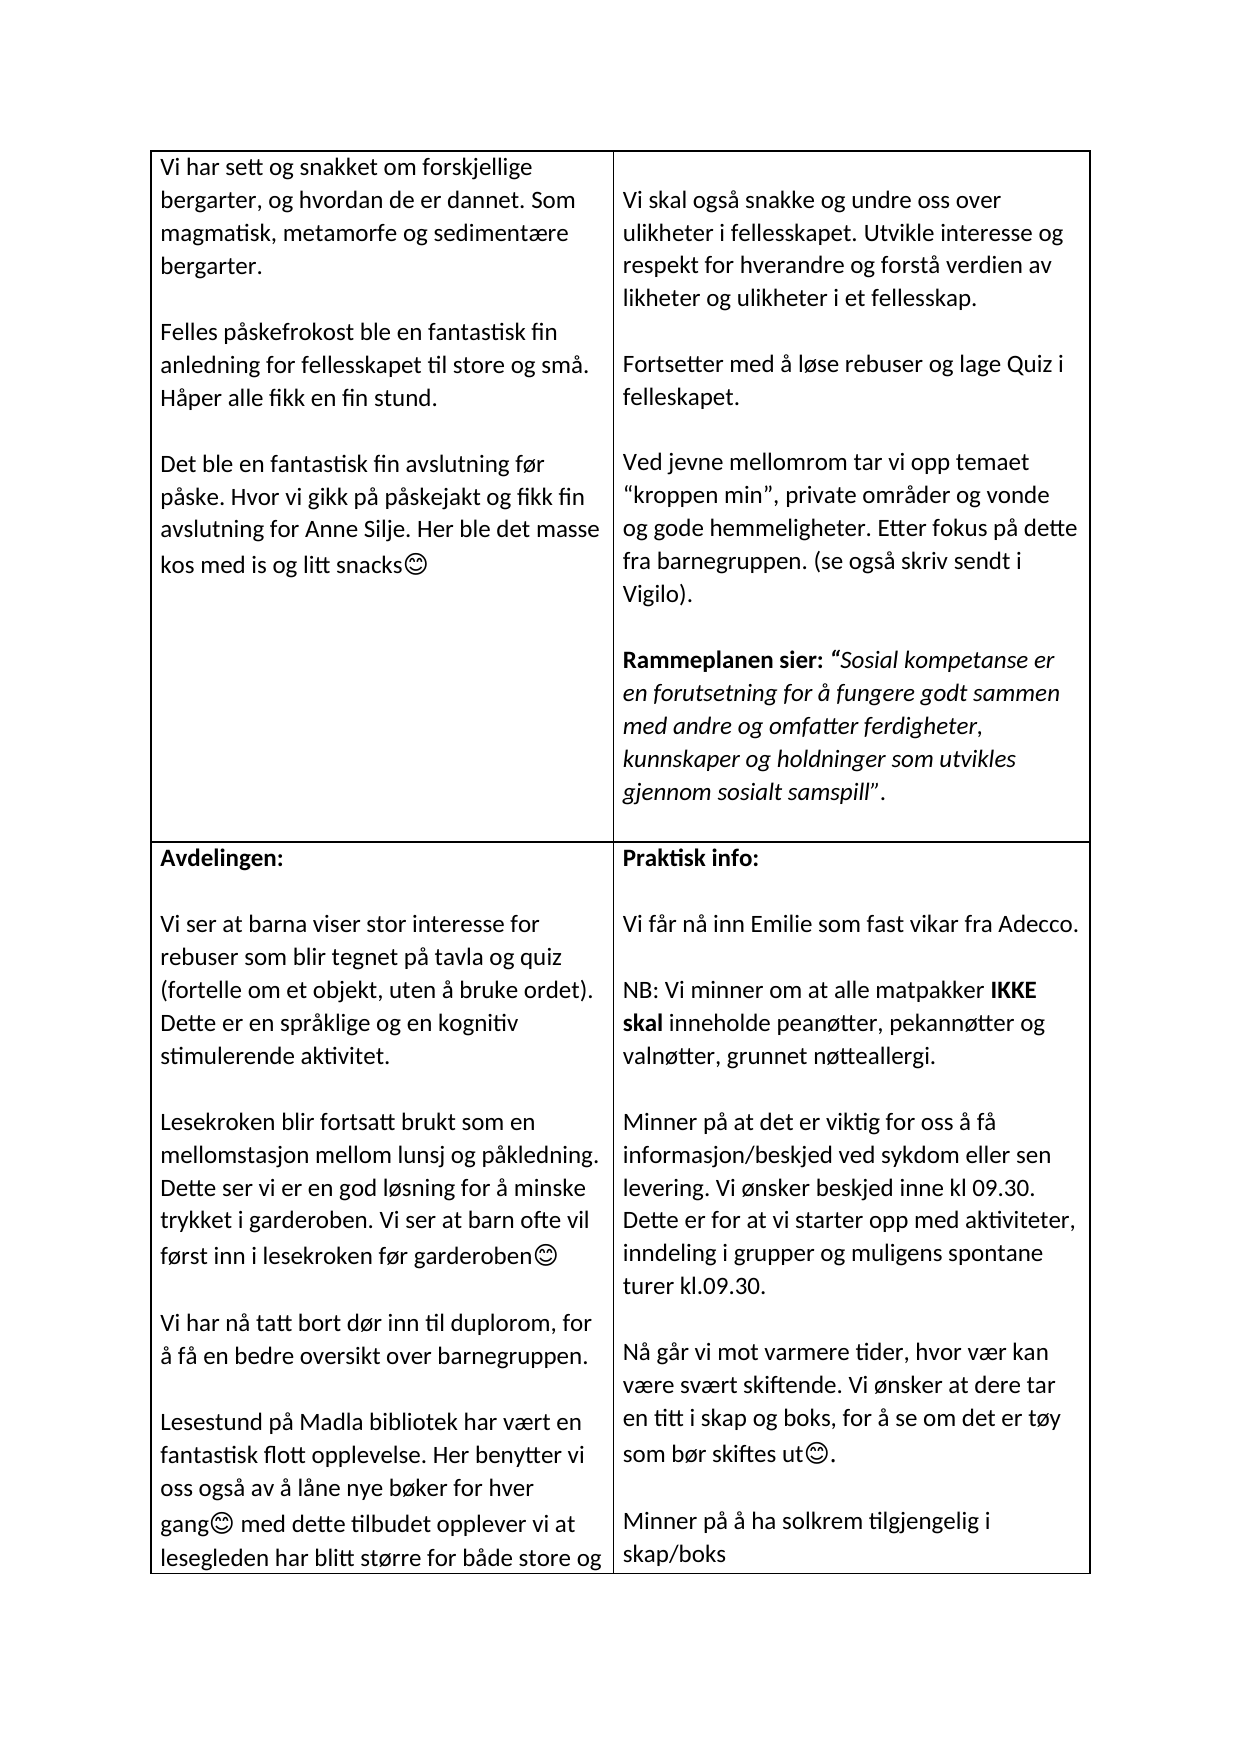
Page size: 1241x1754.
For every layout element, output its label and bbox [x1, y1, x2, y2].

table_cell [152, 843, 613, 1573]
table_cell [614, 843, 1089, 1573]
table_header [152, 152, 613, 841]
table_header [614, 152, 1089, 841]
